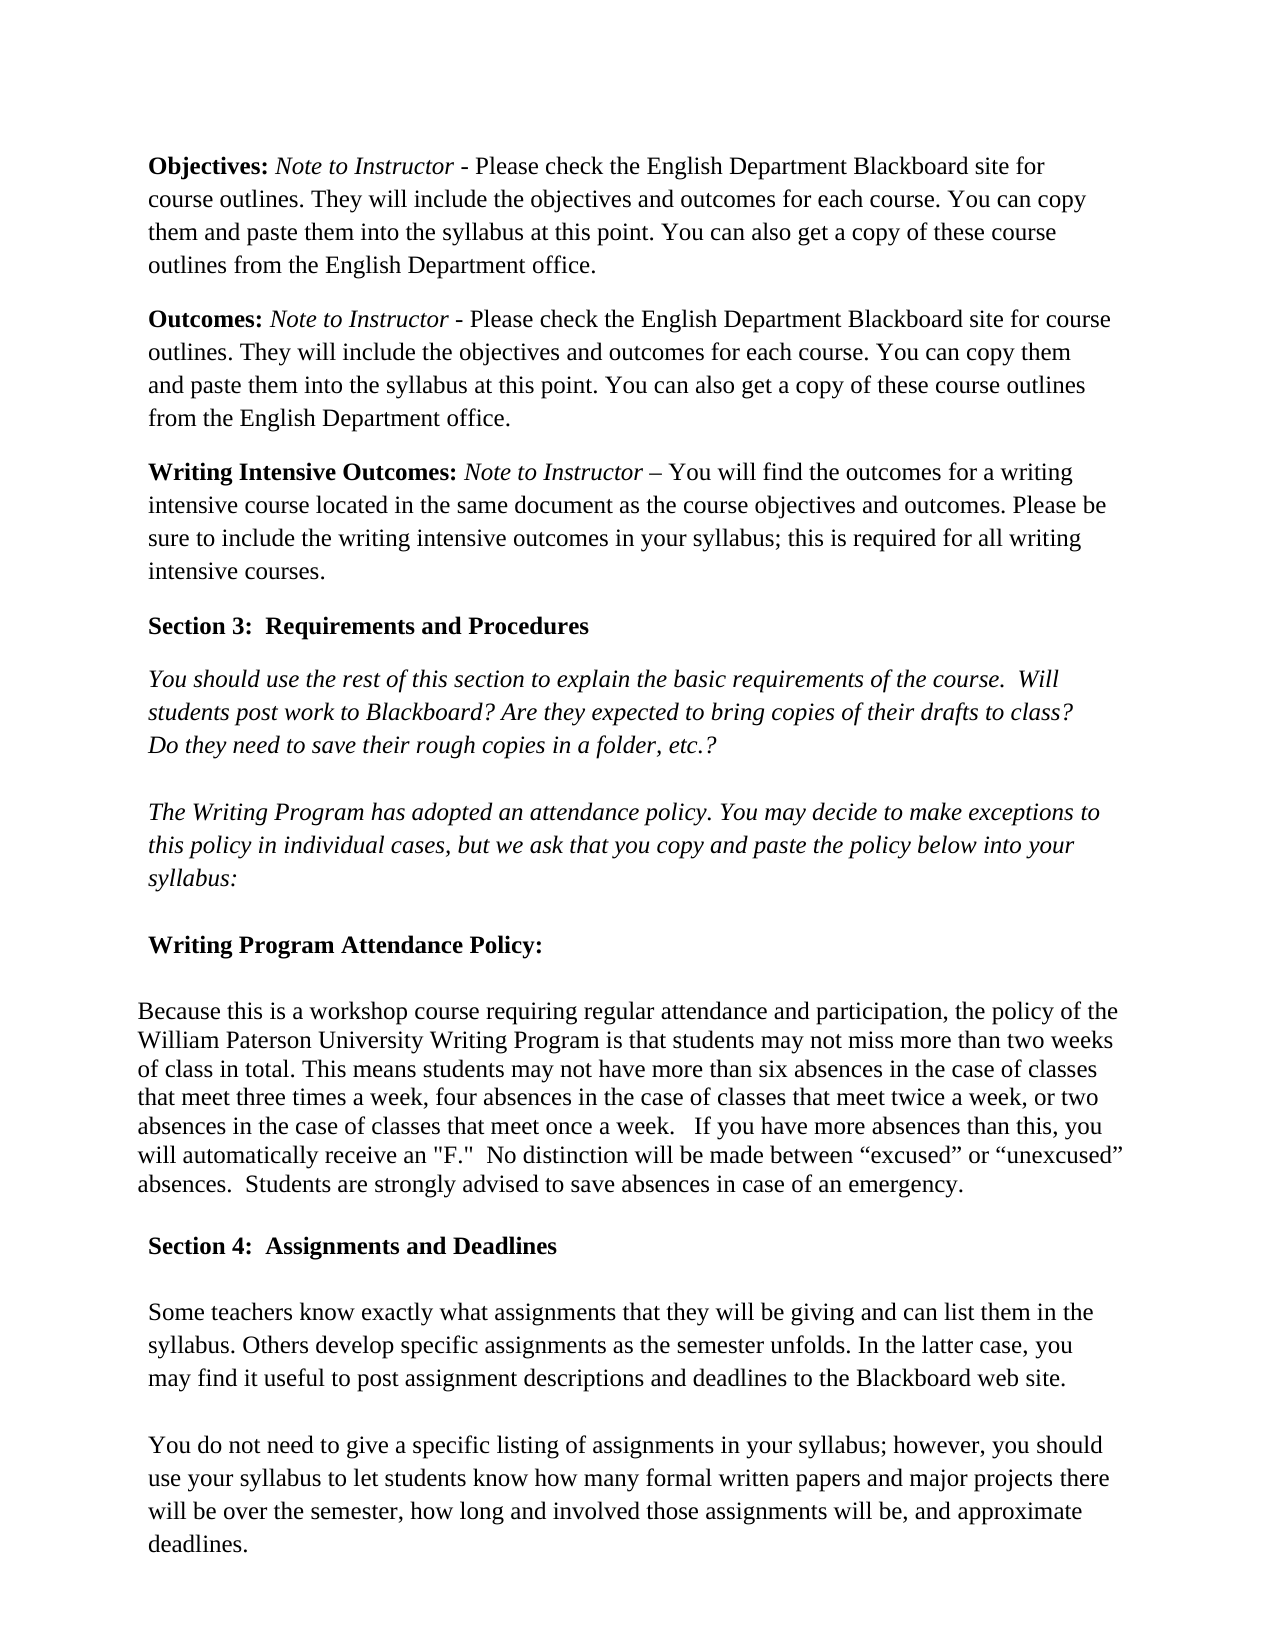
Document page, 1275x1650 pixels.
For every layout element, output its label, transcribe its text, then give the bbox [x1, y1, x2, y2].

text Because this is a workshop course requiring regular attendance and participation, the policy of the William Paterson University Writing Program is that students may not miss more than two weeks of class in total. This means students may not have more than six absences in the case of classes that meet three times a week, four absences in the case of classes that meet twice a week, or two absences in the case of classes that meet once a week. If you have more absences than this, you will automatically receive an "F." No distinction will be made between “excused” or “unexcused” absences. Students are strongly advised to save absences in case of an emergency. [137, 996, 1129, 1197]
subtitle Section 4: Assignments and Deadlines [148, 1231, 1112, 1260]
text Objectives: Note to Instructor - Please check the English Department Blackboard site for course outlines. They will include the objectives and outcomes for each course. You can copy them and paste them into the syllabus at this point. You can also get a copy of these course outlines from the English Department office. [148, 151, 1112, 279]
text Some teachers know exactly what assignments that they will be giving and can list them in the syllabus. Others develop specific assignments as the semester unfolds. In the latter case, you may find it useful to post assignment descriptions and deadlines to the Blackboard web site. [148, 1297, 1105, 1392]
text Outcomes: Note to Instructor - Please check the English Department Blackboard site for course outlines. They will include the objectives and outcomes for each course. You can copy them and paste them into the syllabus at this point. You can also get a copy of these course outlines from the English Department office. [148, 304, 1112, 432]
text The Writing Program has adopted an attendance policy. You may decide to make exceptions to this policy in individual cases, but we ask that you copy and paste the policy below into your syllabus: [148, 797, 1112, 892]
text Writing Intensive Outcomes: Note to Instructor – You will find the outcomes for a writing intensive course located in the same document as the course objectives and outcomes. Please be sure to include the writing intensive outcomes in your syllabus; this is required for all writing intensive courses. [148, 457, 1112, 585]
text You do not need to give a specific listing of assignments in your syllabus; however, you should use your syllabus to let students know how many formal written papers and major projects there will be over the semester, how long and involved those assignments will be, and approximate deadlines. [148, 1430, 1112, 1557]
subtitle Writing Program Attendance Policy: [148, 930, 1112, 958]
subtitle Section 3: Requirements and Procedures [148, 611, 1112, 640]
text You should use the rest of this section to explain the basic requirements of the course. Will students post work to Blackboard? Are they expected to bring copies of their drafts to class? Do they need to save their rough copies in a folder, etc.? [148, 664, 1112, 759]
